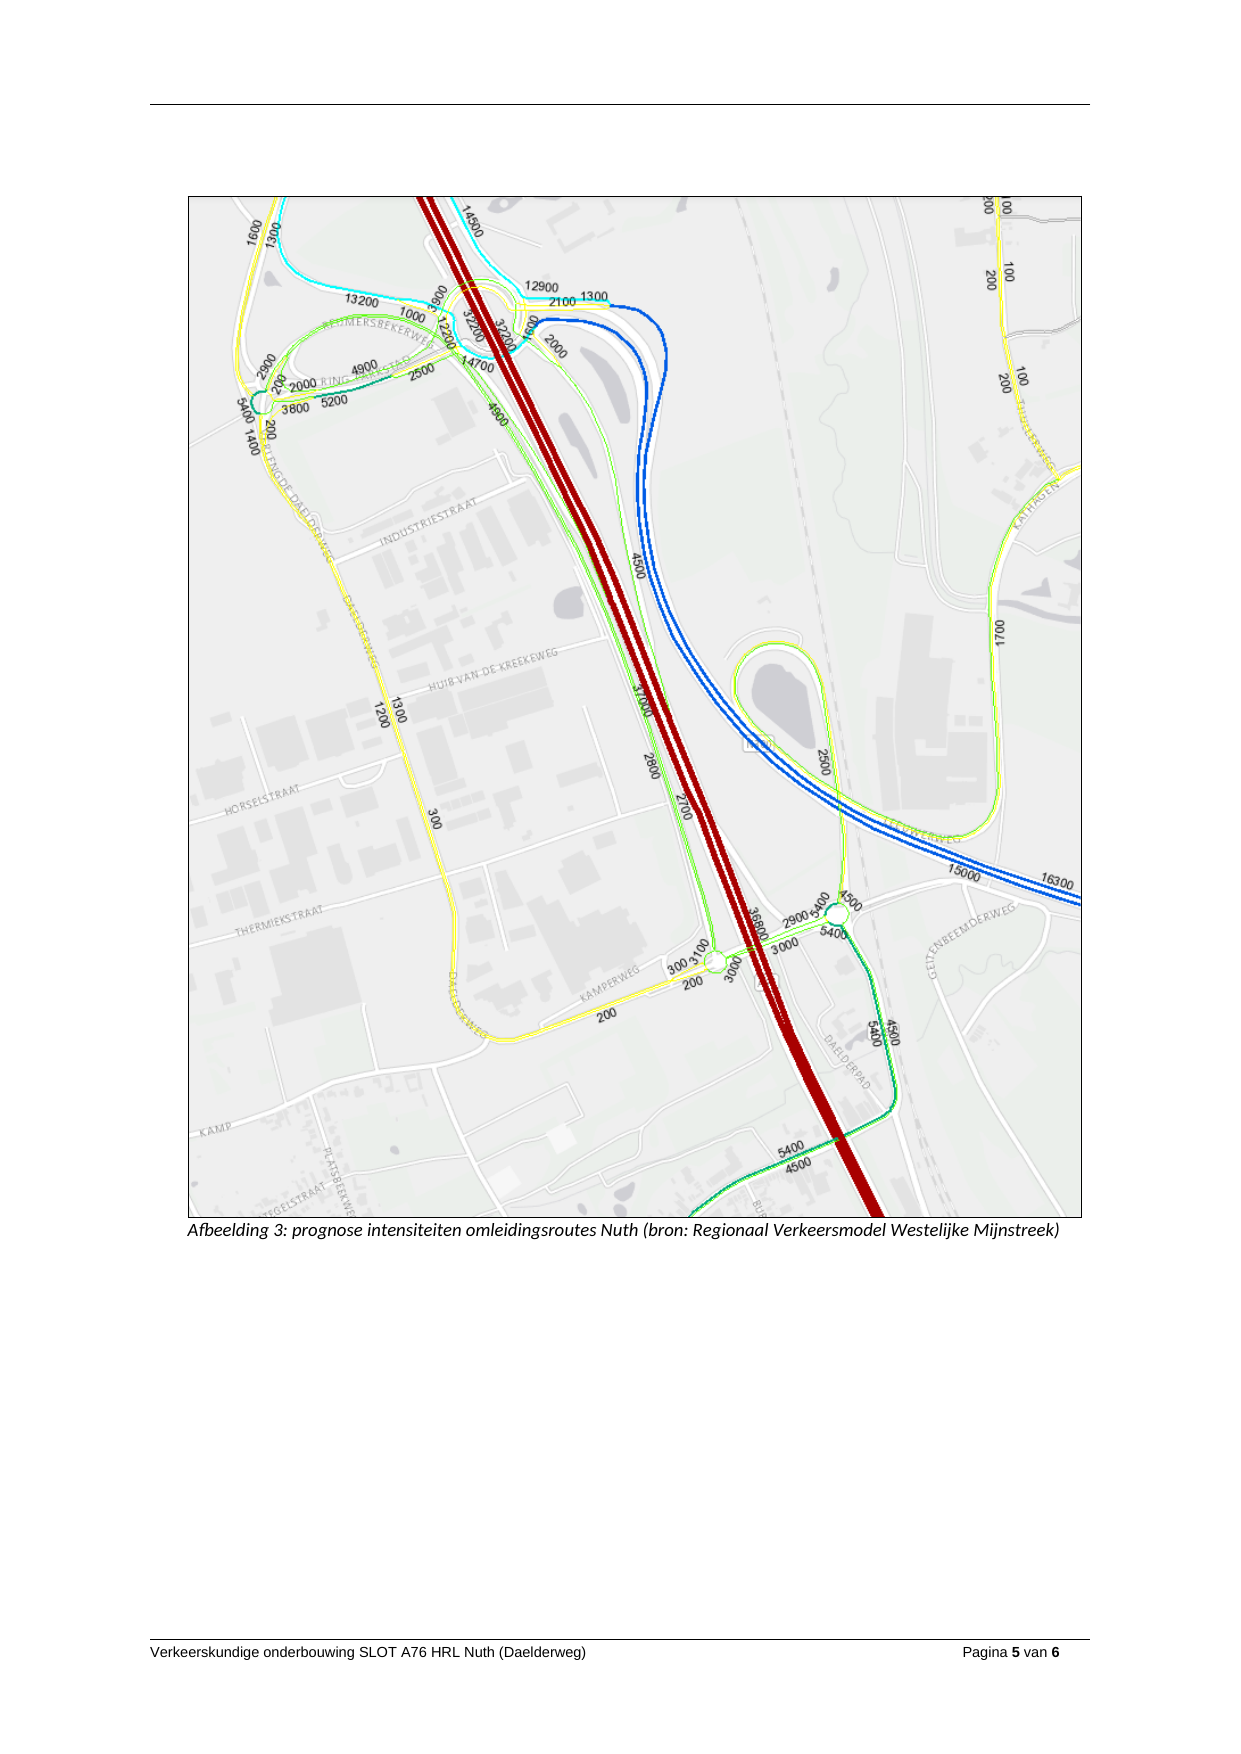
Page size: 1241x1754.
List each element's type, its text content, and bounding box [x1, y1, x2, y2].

text Afbeelding 3: prognose intensiteiten omleidingsroutes Nuth (bron: Regionaal Verkeersmodel Westelijke Mijnstreek) [187, 1218, 1090, 1241]
picture [189, 197, 1081, 1217]
